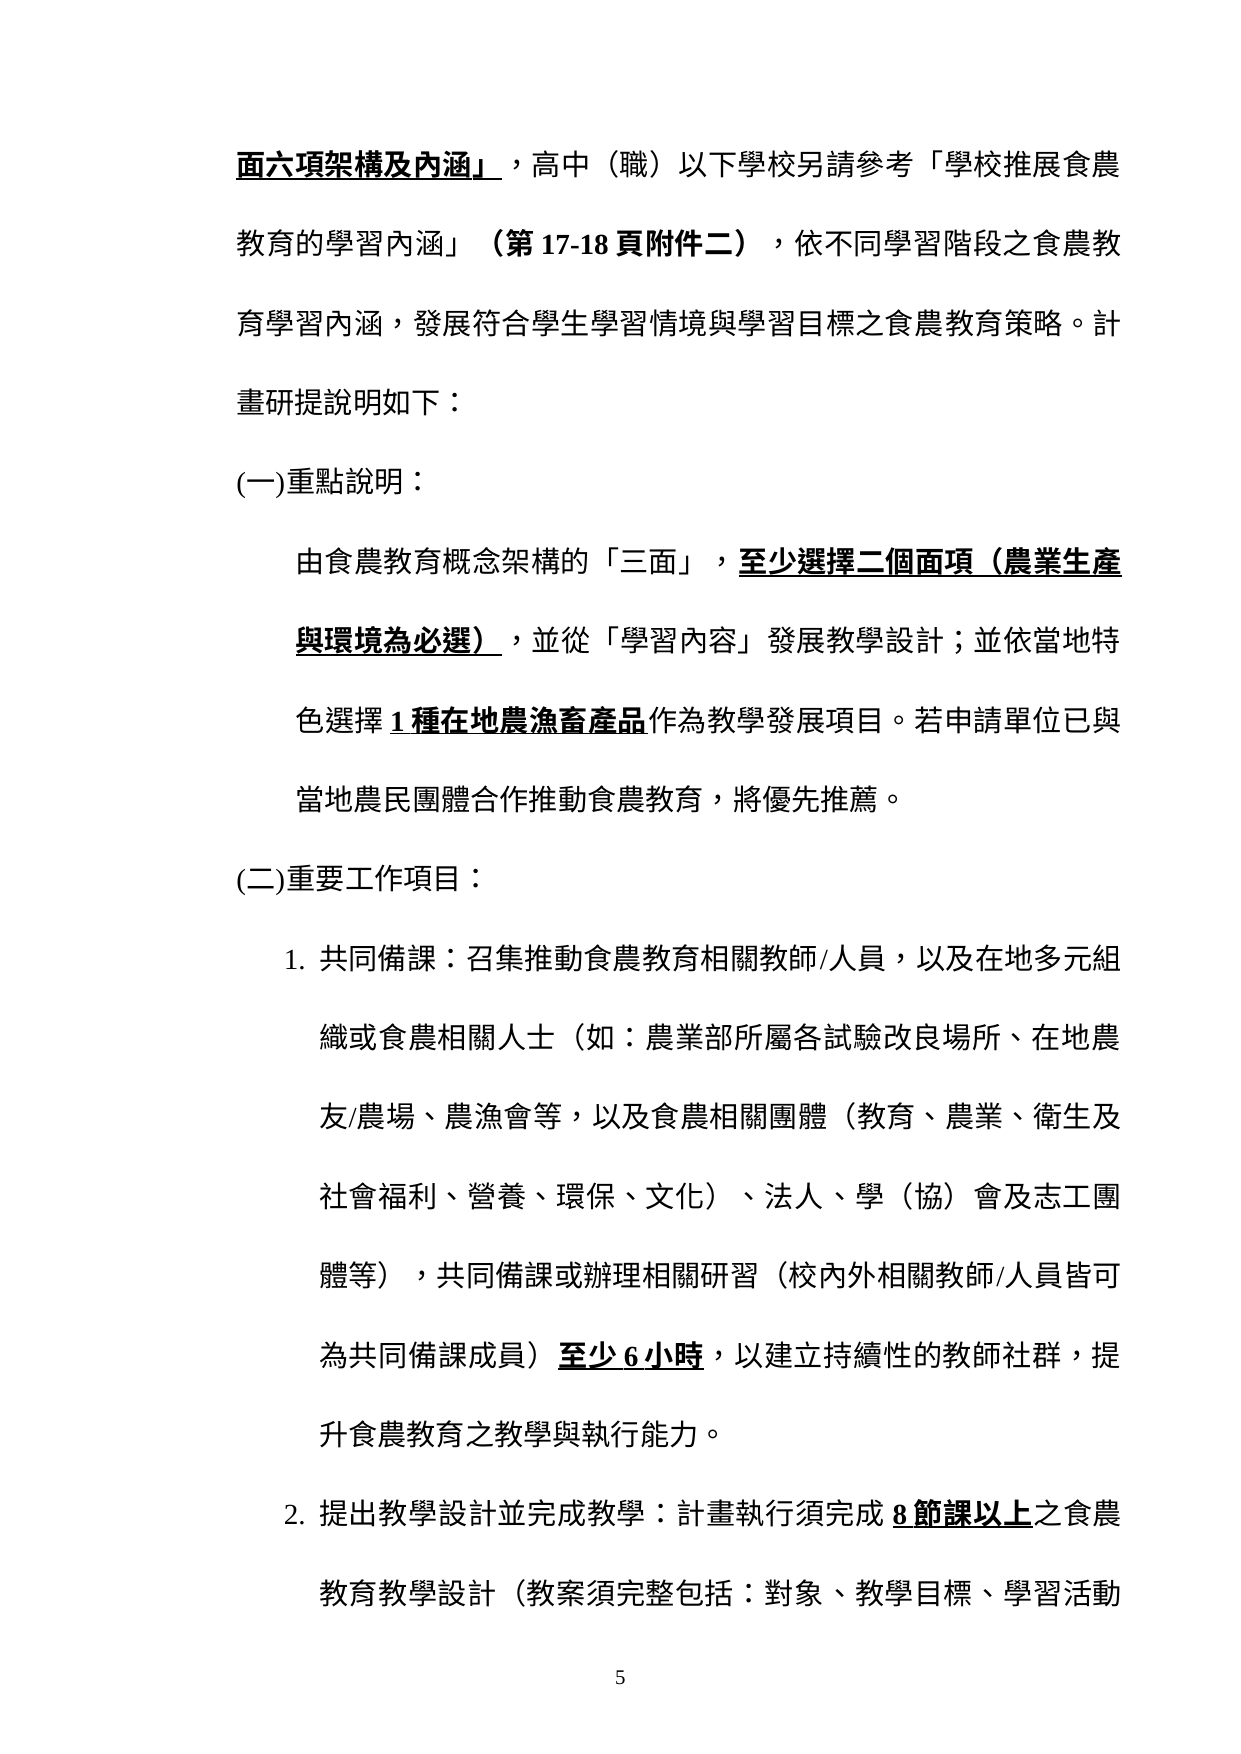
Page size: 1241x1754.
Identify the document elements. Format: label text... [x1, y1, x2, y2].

list 由食農教育概念架構的「三面」，至少選擇二個面項（農業生產與環境為必選），並從「學習內容」發展教學設計；並依當地特色選擇1種在地農漁畜產品作為教學發展項目。若申請單位已與當地農民團體合作推動食農教育，將優先推薦。 [295, 520, 1122, 837]
list 共同備課：召集推動食農教育相關教師/人員，以及在地多元組織或食農相關人士（如：農業部所屬各試驗改良場所、在地農友/農場、農漁會等，以及食農相關團體（教育、農業、衛生及社會福利、營養、環保、文化）、法人、學（協）會及志工團體等），共同備課或辦理相關研習（校內外相關教師/人員皆可為共同備課成員）至少6小時，以建立持續性的教師社群，提升食農教育之教學與執行能力。 [283, 917, 1122, 1472]
list 重點說明： [236, 440, 1122, 520]
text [236, 123, 1122, 440]
list 重要工作項目： [236, 837, 1122, 917]
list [283, 1472, 1122, 1631]
